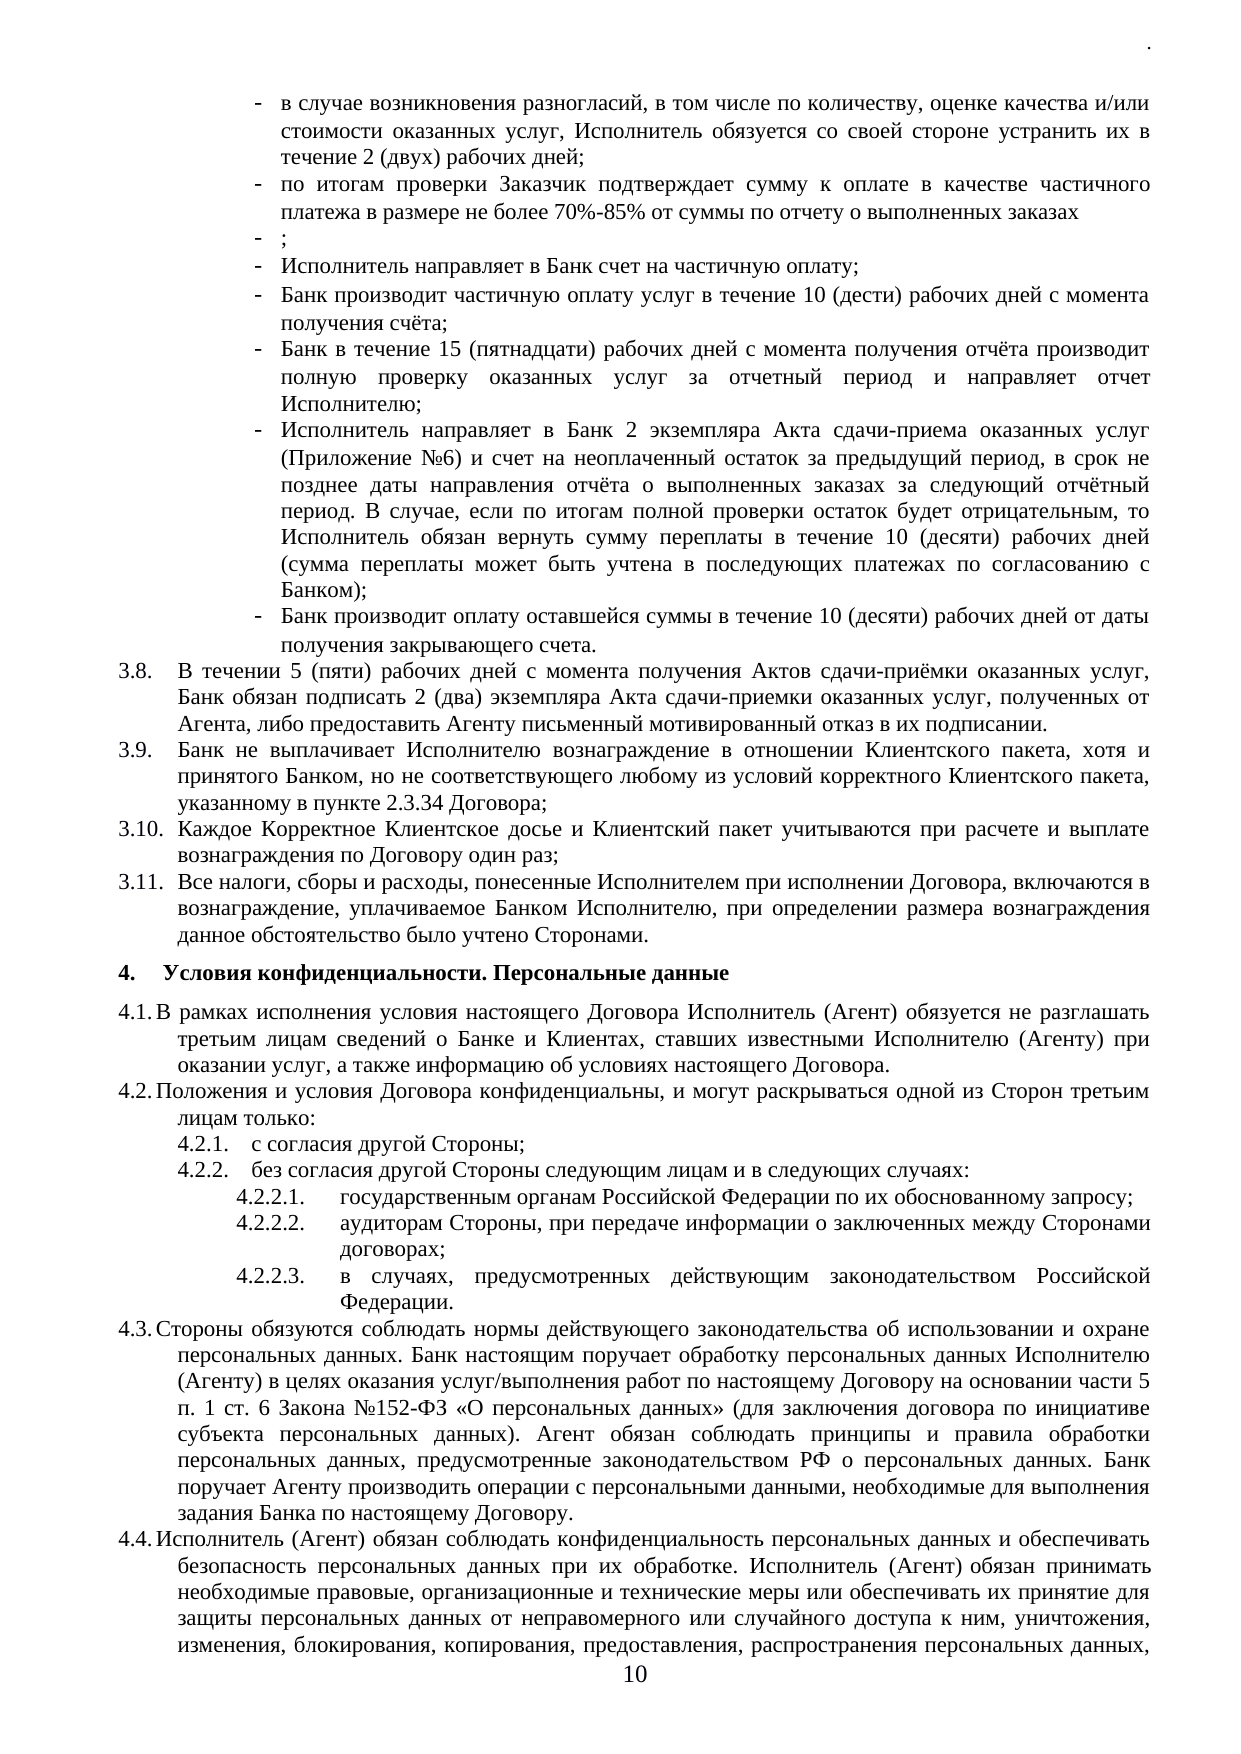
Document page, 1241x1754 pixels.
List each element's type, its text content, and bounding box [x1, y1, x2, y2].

list Положения и условия Договора конфиденциальны, и могут раскрываться одной из Сторон третьим лицам только: [118, 1077, 1152, 1130]
list Банк производит частичную оплату услуг в течение 10 (дести) рабочих дней с момента получения счёта; [251, 281, 1152, 335]
list Каждое Корректное Клиентское досье и Клиентский пакет учитываются при расчете и выплате вознаграждения по Договору один раз; [118, 815, 1152, 868]
list аудиторам Стороны, при передаче информации о заключенных между Сторонами договорах; [236, 1209, 1152, 1262]
subtitle Условия конфиденциальности. Персональные данные [118, 959, 1152, 986]
list в случае возникновения разногласий, в том числе по количеству, оценке качества и/или стоимости оказанных услуг, Исполнитель обязуется со своей стороне устранить их в течение 2 (двух) рабочих дней; [251, 89, 1152, 169]
list в случаях, предусмотренных действующим законодательством Российской Федерации. [236, 1262, 1152, 1314]
subtitle Стороны обязуются соблюдать нормы действующего законодательства об использовании и охране персональных данных. Банк настоящим поручает обработку персональных данных Исполнителю (Агенту) в целях оказания услуг/выполнения работ по настоящему Договору на основании части 5 п. 1 ст. 6 Закона №152-ФЗ «О персональных данных» (для заключения договора по инициативе субъекта персональных данных). Агент обязан соблюдать принципы и правила обработки персональных данных, предусмотренные законодательством РФ о персональных данных. Банк поручает Агенту производить операции с персональными данными, необходимые для выполнения задания Банка по настоящему Договору. [118, 1314, 1152, 1525]
subtitle В рамках исполнения условия настоящего Договора Исполнитель (Агент) обязуется не разглашать третьим лицам сведений о Банке и Клиентах, ставших известными Исполнителю (Агенту) при оказании услуг, а также информацию об условиях настоящего Договора. [118, 998, 1152, 1077]
list государственным органам Российской Федерации по их обоснованному запросу; [236, 1183, 1152, 1209]
list ; [251, 224, 1152, 252]
list Банк в течение 15 (пятнадцати) рабочих дней с момента получения отчёта производит полную проверку оказанных услуг за отчетный период и направляет отчет Исполнителю; [251, 335, 1152, 416]
list с согласия другой Стороны; [177, 1130, 1152, 1156]
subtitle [118, 1525, 1152, 1657]
list Все налоги, сборы и расходы, понесенные Исполнителем при исполнении Договора, включаются в вознаграждение, уплачиваемое Банком Исполнителю, при определении размера вознаграждения данное обстоятельство было учтено Сторонами. [118, 868, 1152, 947]
list Банк производит оплату оставшейся суммы в течение 10 (десяти) рабочих дней от даты получения закрывающего счета. [251, 602, 1152, 657]
list Исполнитель направляет в Банк счет на частичную оплату; [251, 252, 1152, 281]
list Банк не выплачивает Исполнителю вознаграждение в отношении Клиентского пакета, хотя и принятого Банком, но не соответствующего любому из условий корректного Клиентского пакета, указанному в пункте 2.3.34 Договора; [118, 736, 1152, 815]
list без согласия другой Стороны следующим лицам и в следующих случаях: [177, 1156, 1152, 1183]
list В течении 5 (пяти) рабочих дней с момента получения Актов сдачи-приёмки оказанных услуг, Банк обязан подписать 2 (два) экземпляра Акта сдачи-приемки оказанных услуг, полученных от Агента, либо предоставить Агенту письменный мотивированный отказ в их подписании. [118, 657, 1152, 736]
list по итогам проверки Заказчик подтверждает сумму к оплате в качестве частичного платежа в размере не более 70%-85% от суммы по отчету о выполненных заказах [251, 169, 1152, 224]
list Исполнитель направляет в Банк 2 экземпляра Акта сдачи-приема оказанных услуг (Приложение №6) и счет на неоплаченный остаток за предыдущий период, в срок не позднее даты направления отчёта о выполненных заказах за следующий отчётный период. В случае, если по итогам полной проверки остаток будет отрицательным, то Исполнитель обязан вернуть сумму переплаты в течение 10 (десяти) рабочих дней (сумма переплаты может быть учтена в последующих платежах по согласованию с Банком); [251, 416, 1152, 602]
